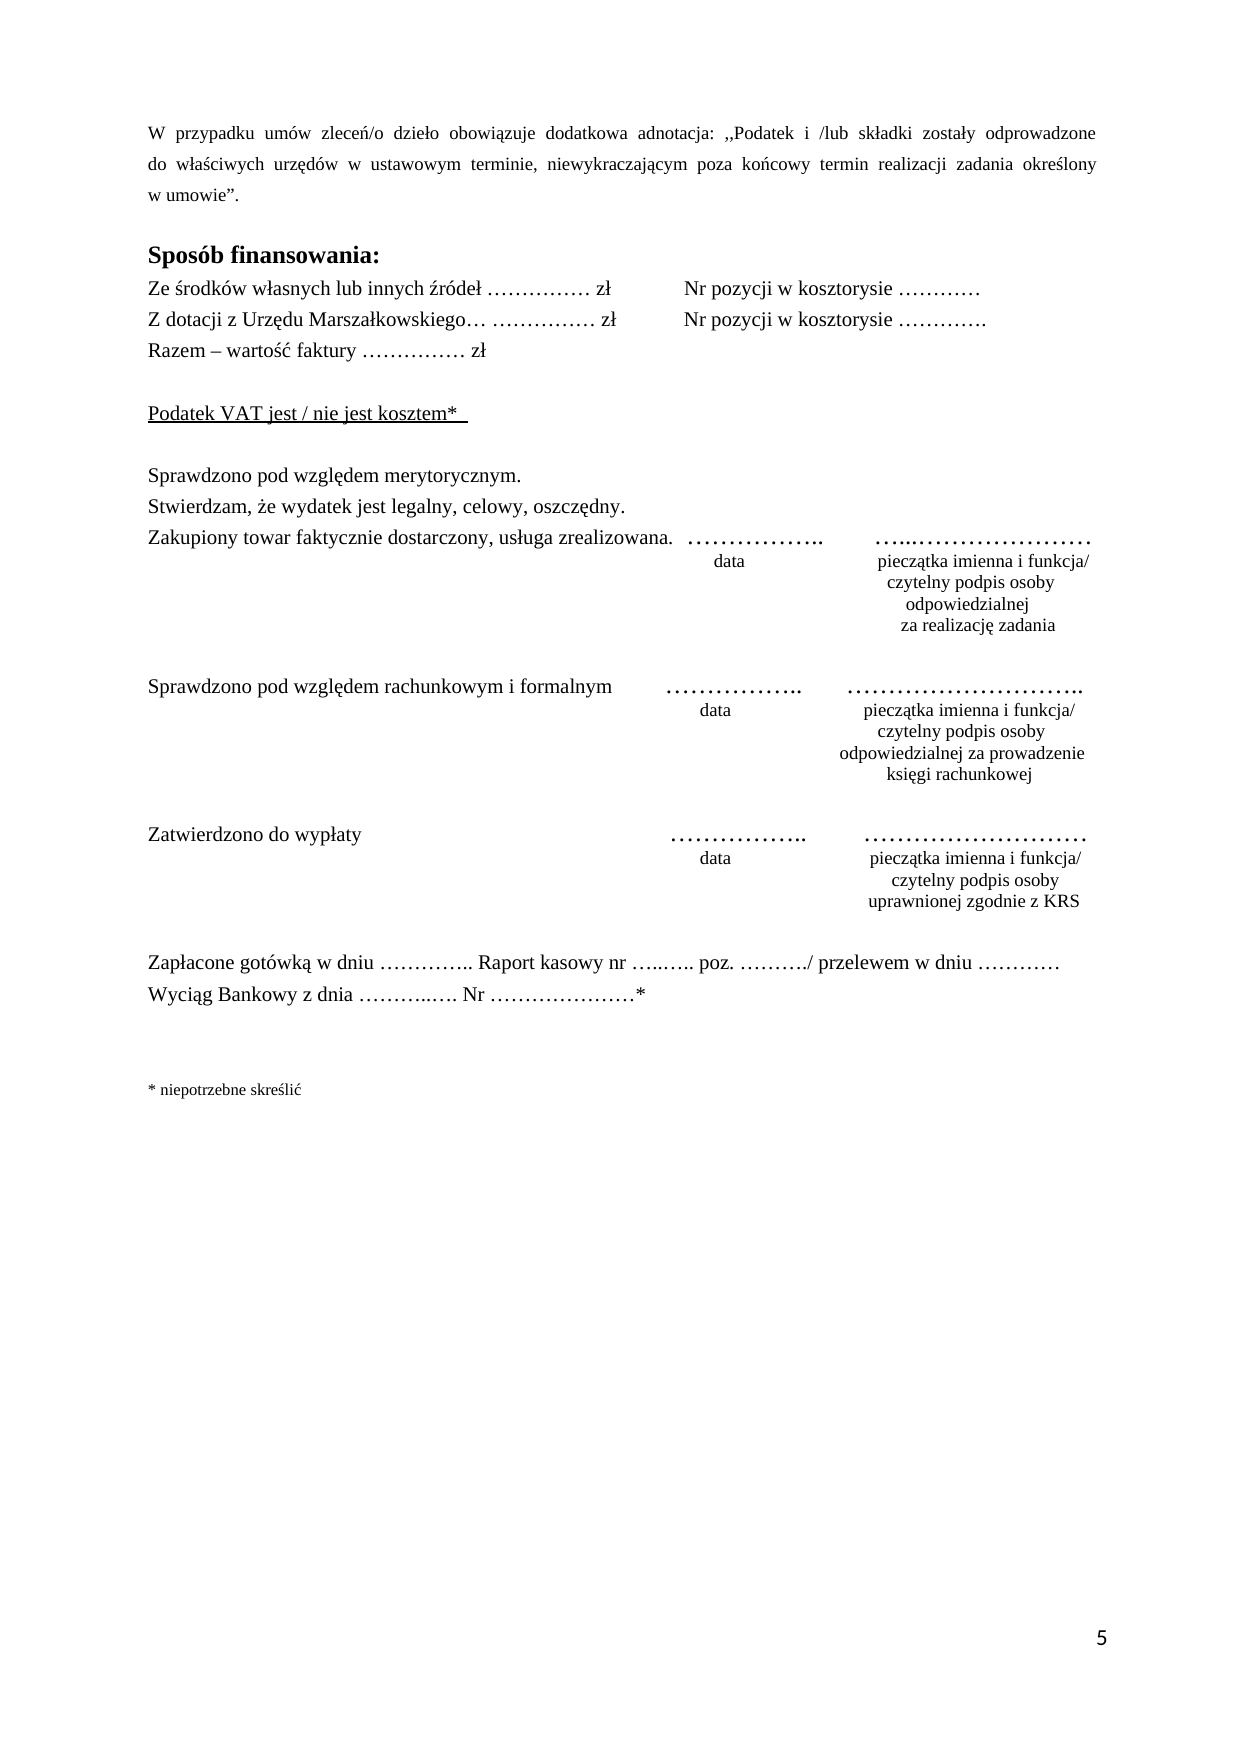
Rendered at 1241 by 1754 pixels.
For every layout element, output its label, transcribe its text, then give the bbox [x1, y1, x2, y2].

text Razem – wartość faktury …………… zł [148, 331, 1107, 362]
text Z dotacji z Urzędu Marszałkowskiego… …………… zł Nr pozycji w kosztorysie …………. [148, 300, 1107, 331]
text Zatwierdzono do wypłaty …………….. ……………………… [148, 816, 1107, 847]
text czytelny podpis osoby [148, 869, 1107, 890]
text Stwierdzam, że wydatek jest legalny, celowy, oszczędny. [148, 487, 1107, 518]
text czytelny podpis osoby [148, 571, 1107, 593]
text odpowiedzialnej [148, 593, 1107, 614]
text odpowiedzialnej za prowadzenie [738, 742, 1107, 763]
text data pieczątka imienna i funkcja/ [148, 550, 1107, 571]
text Ze środków własnych lub innych źródeł …………… zł Nr pozycji w kosztorysie ………… [148, 268, 1107, 300]
text data pieczątka imienna i funkcja/ [148, 698, 1107, 720]
text za realizację zadania [148, 614, 1107, 636]
text księgi rachunkowej [738, 763, 1107, 785]
text data pieczątka imienna i funkcja/ [148, 847, 1107, 869]
text Sposób finansowania: [148, 237, 1107, 268]
text Sprawdzono pod względem merytorycznym. [148, 456, 1107, 487]
text W przypadku umów zleceń/o dzieło obowiązuje dodatkowa adnotacja: ,,Podatek i /lub składki zostały odprowadzone do właściwych urzędów w ustawowym terminie, niewykraczającym poza końcowy termin realizacji zadania określony w umowie”. [148, 112, 1107, 206]
text uprawnionej zgodnie z KRS [148, 890, 1107, 912]
text Zakupiony towar faktycznie dostarczony, usługa zrealizowana. …………….. …...………………… [148, 518, 1107, 550]
text Wyciąg Bankowy z dnia ………..…. Nr …………………* [148, 974, 1107, 1006]
text Sprawdzono pod względem rachunkowym i formalnym …………….. ……………………….. [148, 667, 1107, 698]
text czytelny podpis osoby [148, 720, 1107, 742]
text Podatek VAT jest / nie jest kosztem* [148, 393, 1107, 425]
text Zapłacone gotówką w dniu ………….. Raport kasowy nr …..….. poz. ………./ przelewem w dniu ………… [148, 943, 1107, 974]
text * niepotrzebne skreślić [148, 1068, 1107, 1099]
